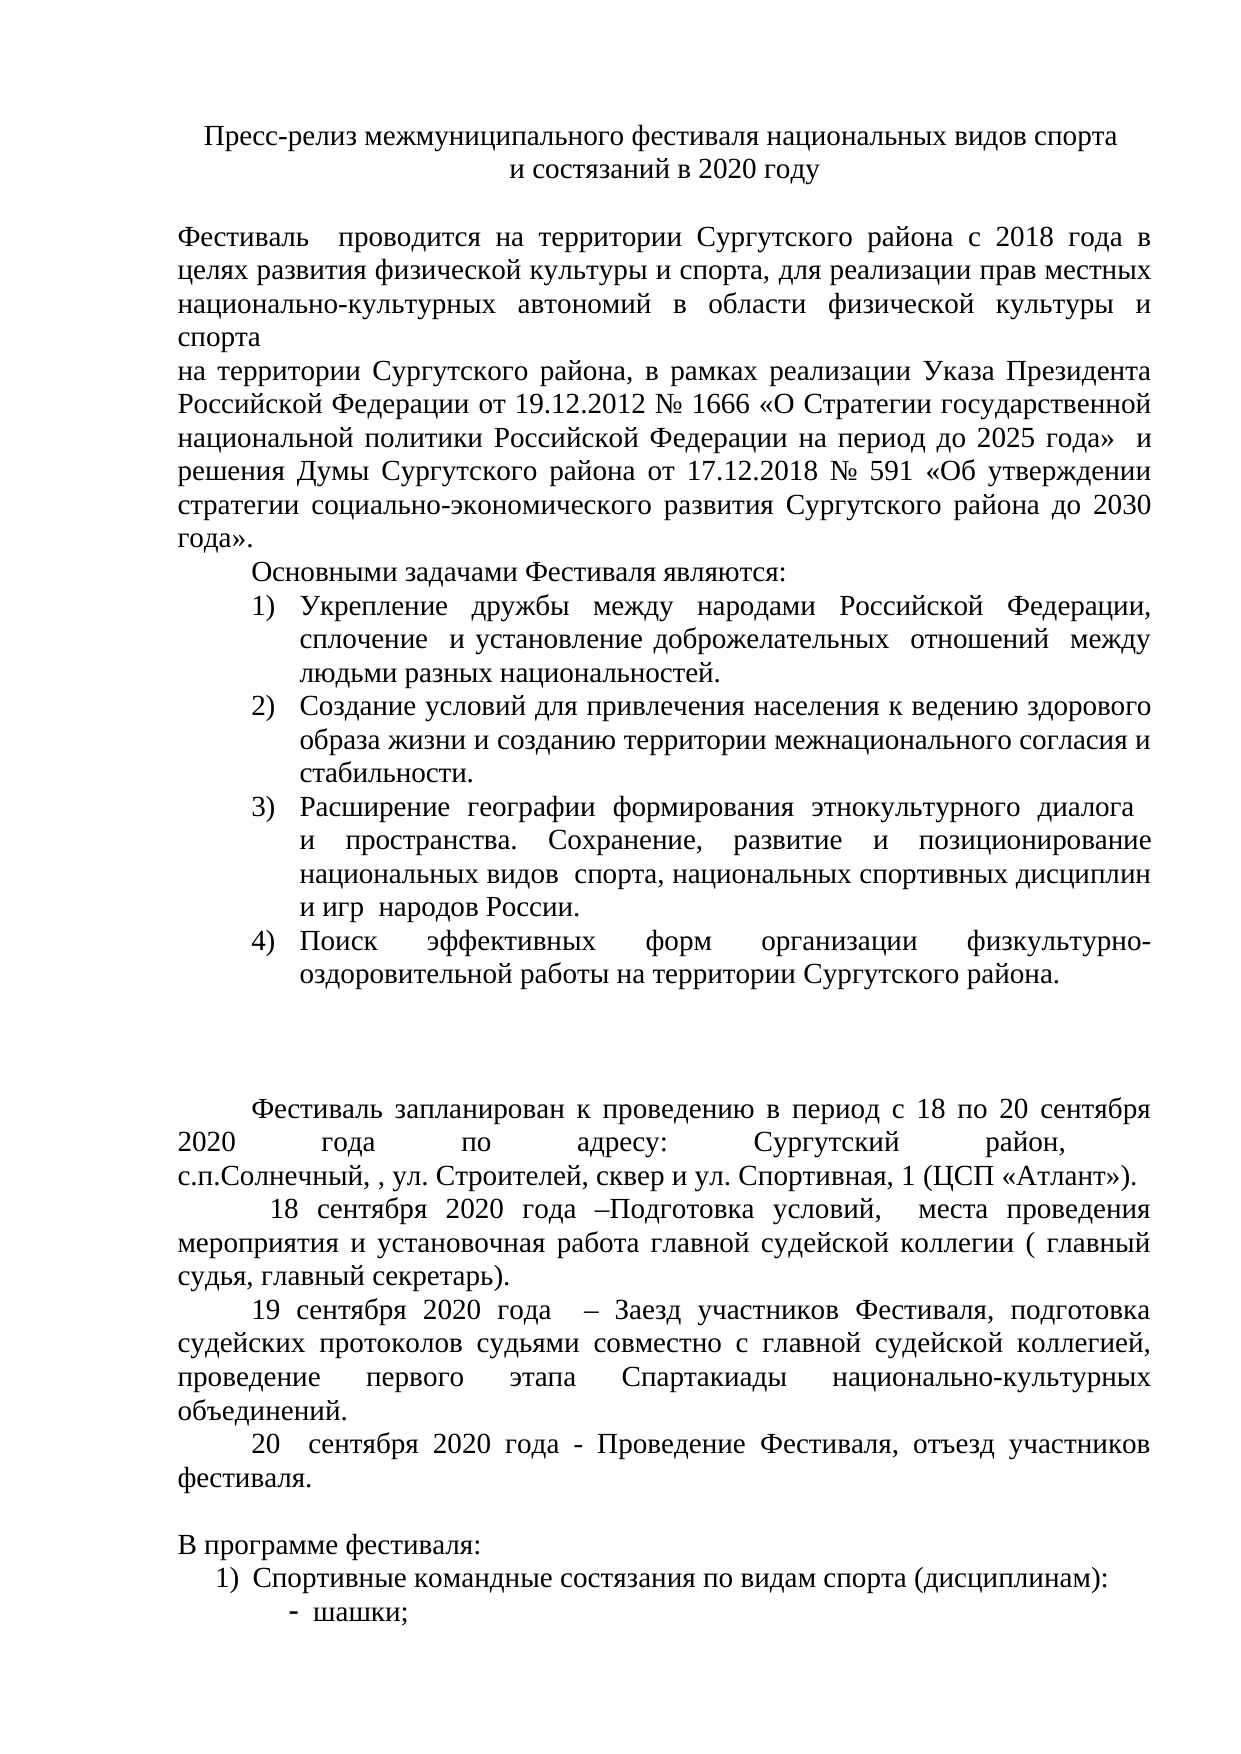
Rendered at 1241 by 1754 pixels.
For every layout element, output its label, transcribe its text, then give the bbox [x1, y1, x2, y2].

text Пресс-релиз межмуниципального фестиваля национальных видов спорта и состязаний в 2020 году [177, 118, 1152, 185]
list Спортивные командные состязания по видам спорта (дисциплинам): [215, 1560, 1152, 1594]
text 20 сентября 2020 года - Проведение Фестиваля, отъезд участников фестиваля. [177, 1426, 1152, 1493]
text В программе фестиваля: [177, 1527, 1152, 1560]
text Фестиваль запланирован к проведению в период с 18 по 20 сентября 2020 года по адресу: Сургутский район, с.п.Солнечный, , ул. Строителей, сквер и ул. Спортивная, 1 (ЦСП «Атлант»). [177, 1091, 1152, 1191]
list Поиск эффективных форм организации физкультурно-оздоровительной работы на территории Сургутского района. [251, 923, 1152, 990]
text Основными задачами Фестиваля являются: [177, 554, 1152, 588]
list шашки; [288, 1594, 1152, 1628]
text 19 сентября 2020 года – Заезд участников Фестиваля, подготовка судейских протоколов судьями совместно с главной судейской коллегией, проведение первого этапа Спартакиады национально-культурных объединений. [177, 1292, 1152, 1426]
list Создание условий для привлечения населения к ведению здорового образа жизни и созданию территории межнационального согласия и стабильности. [251, 688, 1152, 789]
text 18 сентября 2020 года –Подготовка условий, места проведения мероприятия и установочная работа главной судейской коллегии ( главный судья, главный секретарь). [177, 1191, 1152, 1292]
text Фестиваль проводится на территории Сургутского района с 2018 года в целях развития физической культуры и спорта, для реализации прав местных национально-культурных автономий в области физической культуры и спорта на территории Сургутского района, в рамках реализации Указа Президента Российской Федерации от 19.12.2012 № 1666 «О Стратегии государственной национальной политики Российской Федерации на период до 2025 года» и решения Думы Сургутского района от 17.12.2018 № 591 «Об утверждении стратегии социально-экономического развития Сургутского района до 2030 года». [177, 219, 1152, 554]
list Укрепление дружбы между народами Российской Федерации, сплочение и установление доброжелательных отношений между людьми разных национальностей. [251, 588, 1152, 688]
list Расширение географии формирования этнокультурного диалога и пространства. Сохранение, развитие и позиционирование национальных видов спорта, национальных спортивных дисциплин и игр народов России. [251, 789, 1152, 923]
